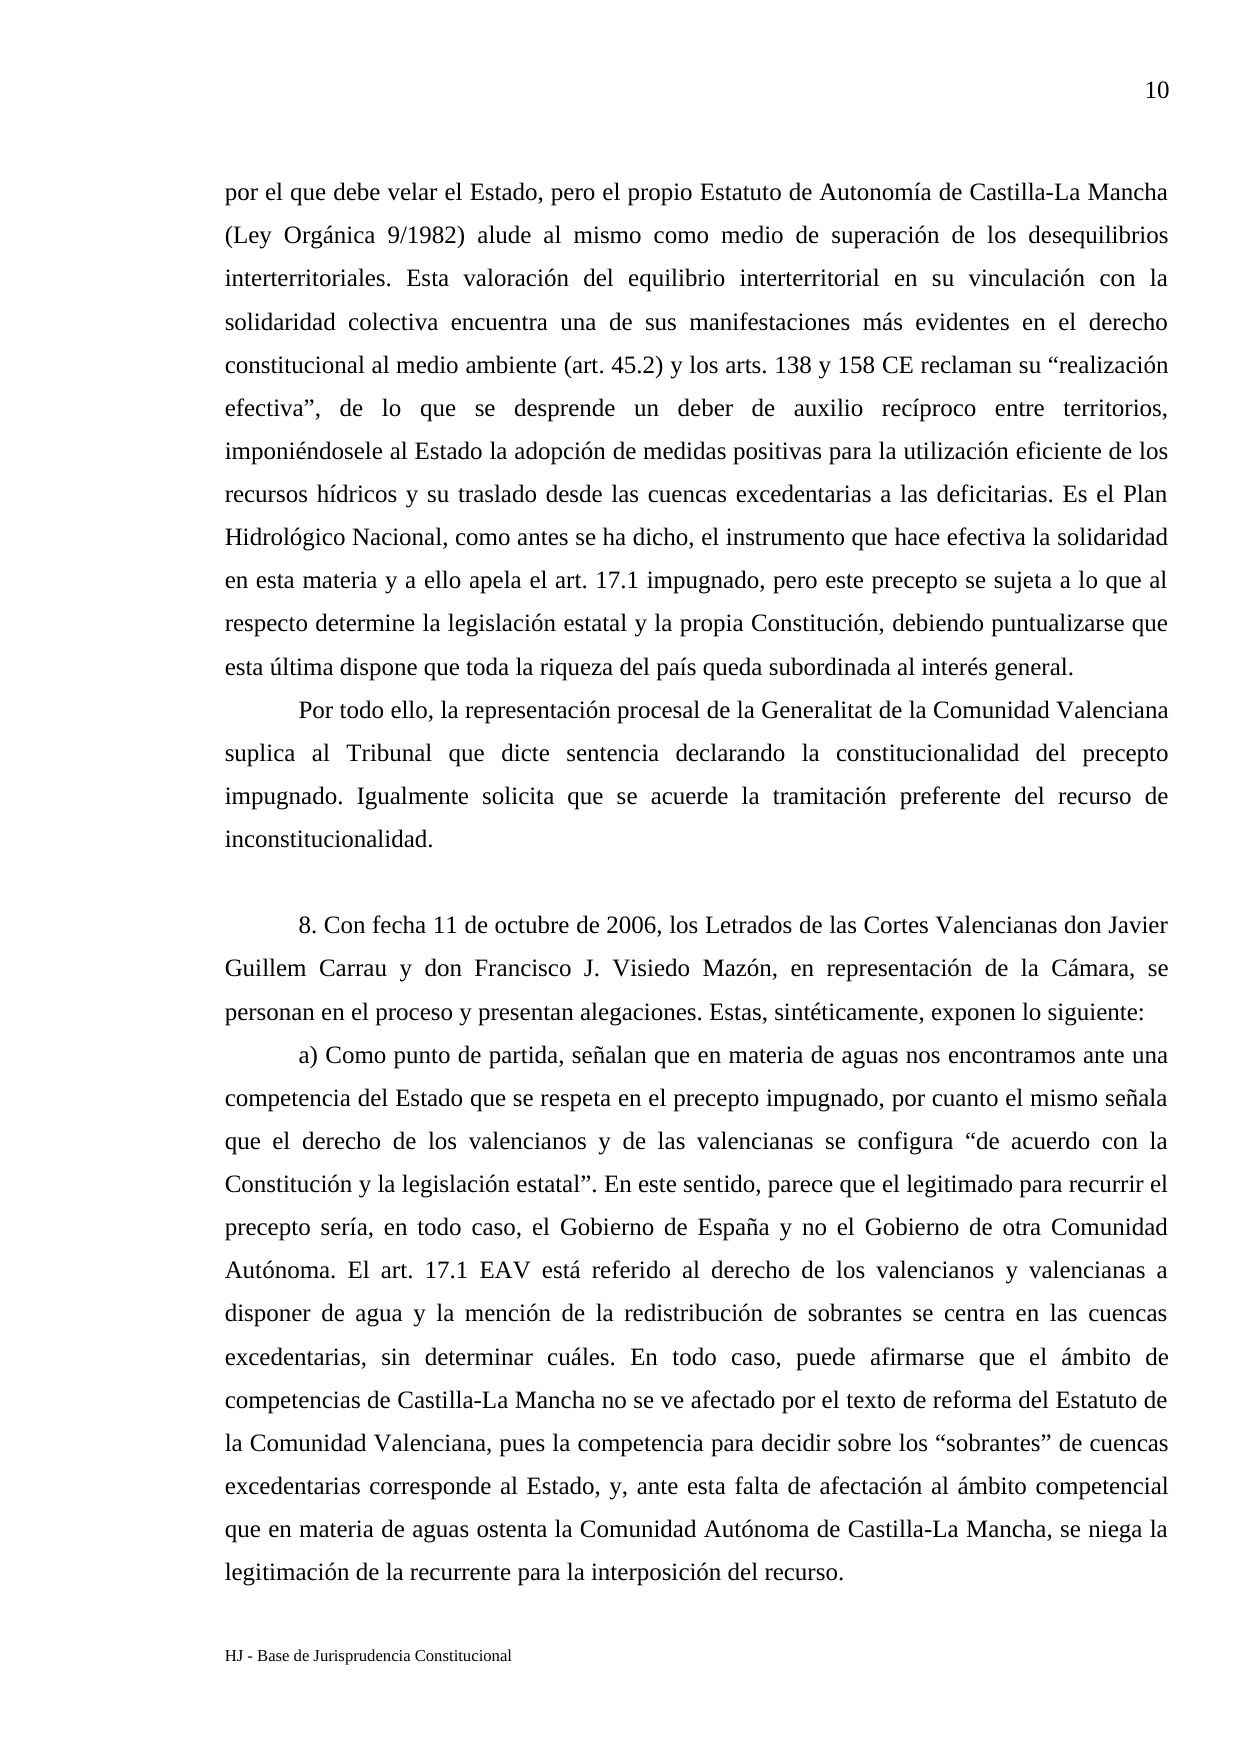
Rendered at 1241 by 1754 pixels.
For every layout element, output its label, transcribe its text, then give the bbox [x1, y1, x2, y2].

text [224, 177, 1169, 680]
text a) Como punto de partida, señalan que en materia de aguas nos encontramos ante una competencia del Estado que se respeta en el precepto impugnado, por cuanto el mismo señala que el derecho de los valencianos y de las valencianas se configura “de acuerdo con la Constitución y la legislación estatal”. En este sentido, parece que el legitimado para recurrir el precepto sería, en todo caso, el Gobierno de España y no el Gobierno de otra Comunidad Autónoma. El art. 17.1 EAV está referido al derecho de los valencianos y valencianas a disponer de agua y la mención de la redistribución de sobrantes se centra en las cuencas excedentarias, sin determinar cuáles. En todo caso, puede afirmarse que el ámbito de competencias de Castilla-La Mancha no se ve afectado por el texto de reforma del Estatuto de la Comunidad Valenciana, pues la competencia para decidir sobre los “sobrantes” de cuencas excedentarias corresponde al Estado, y, ante esta falta de afectación al ámbito competencial que en materia de aguas ostenta la Comunidad Autónoma de Castilla-La Mancha, se niega la legitimación de la recurrente para la interposición del recurso. [224, 1040, 1169, 1586]
text Por todo ello, la representación procesal de la Generalitat de la Comunidad Valenciana suplica al Tribunal que dicte sentencia declarando la constitucionalidad del precepto impugnado. Igualmente solicita que se acuerde la tramitación preferente del recurso de inconstitucionalidad. [224, 695, 1169, 853]
text 8. Con fecha 11 de octubre de 2006, los Letrados de las Cortes Valencianas don Javier Guillem Carrau y don Francisco J. Visiedo Mazón, en representación de la Cámara, se personan en el proceso y presentan alegaciones. Estas, sintéticamente, exponen lo siguiente: [224, 910, 1169, 1025]
